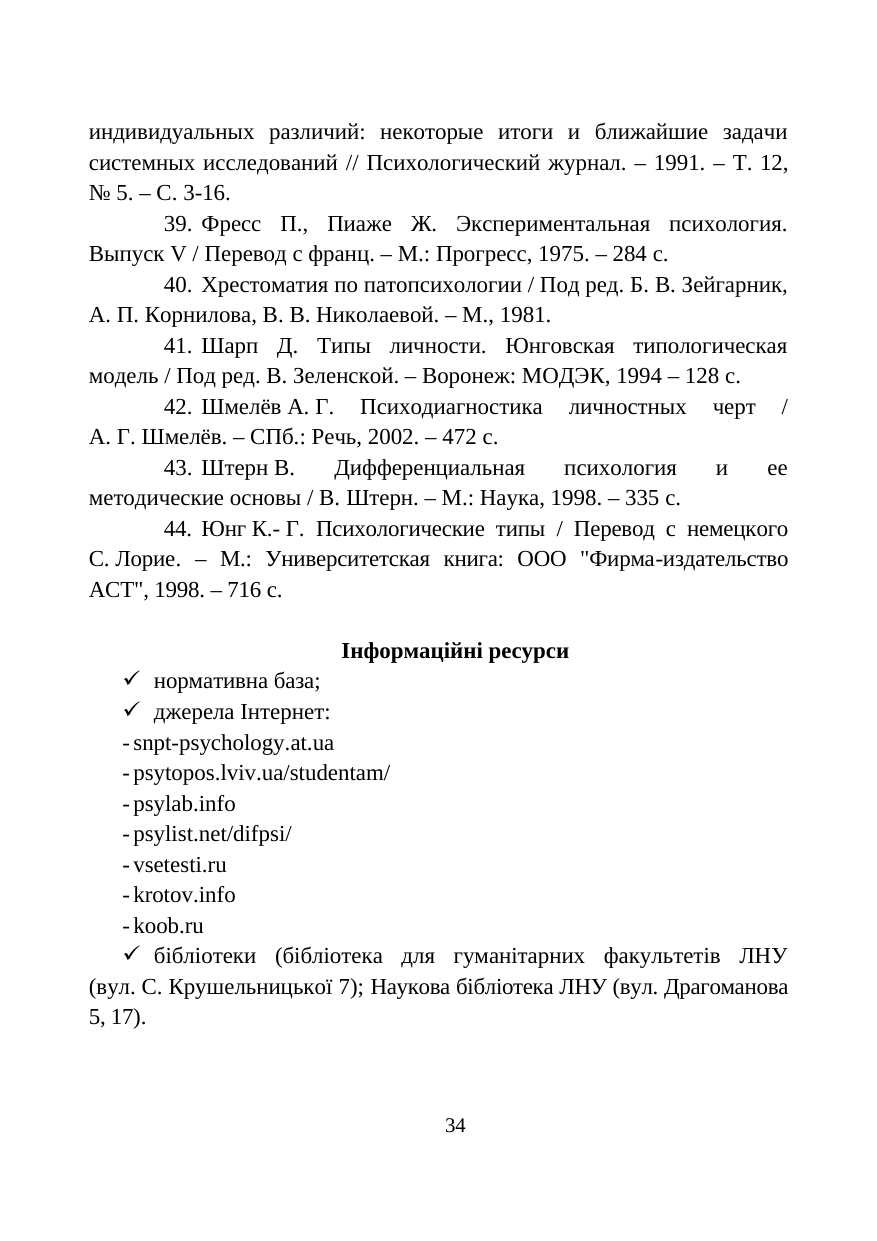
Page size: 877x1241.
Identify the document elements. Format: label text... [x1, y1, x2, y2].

list Юнг К.- Г. Психологические типы / Перевод с немецкого С. Лорие. – М.: Университетская книга: ООО "Фирма-издательство АСТ", 1998. – 716 с. [89, 515, 788, 602]
list krotov.info [89, 881, 788, 907]
list psylab.info [89, 789, 788, 816]
list psylist.net/difpsi/ [89, 820, 788, 846]
list нормативна база; [89, 667, 788, 694]
list psytopos.lviv.ua/studentam/ [89, 759, 788, 785]
list Штерн В. Дифференциальная психология и ее методические основы / В. Штерн. – М.: Наука, 1998. – 335 с. [89, 454, 788, 511]
list vsetesti.ru [89, 851, 788, 877]
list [89, 118, 788, 206]
list бібліотеки (бібліотека для гуманітарних факультетів ЛНУ (вул. С. Крушельницької 7); Наукова бібліотека ЛНУ (вул. Драгоманова 5, 17). [89, 942, 788, 1029]
list джерела Інтернет: [89, 698, 788, 724]
list Хрестоматия по патопсихологии / Под ред. Б. В. Зейгарник, А. П. Корнилова, В. В. Николаевой. – М., 1981. [89, 271, 788, 328]
list Шмелёв А. Г. Психодиагностика личностных черт / А. Г. Шмелёв. – СПб.: Речь, 2002. – 472 с. [89, 393, 788, 450]
list Фресс П., Пиаже Ж. Экспериментальная психология. Выпуск V / Перевод с франц. – М.: Прогресс, 1975. – 284 с. [89, 210, 788, 267]
text Інформаційні ресурси [89, 637, 788, 663]
list snpt-psychology.at.ua [89, 728, 788, 755]
list koob.ru [89, 912, 788, 938]
list Шарп Д. Типы личности. Юнговская типологическая модель / Под ред. В. Зеленской. – Воронеж: МОДЭК, 1994 – 128 с. [89, 332, 788, 389]
